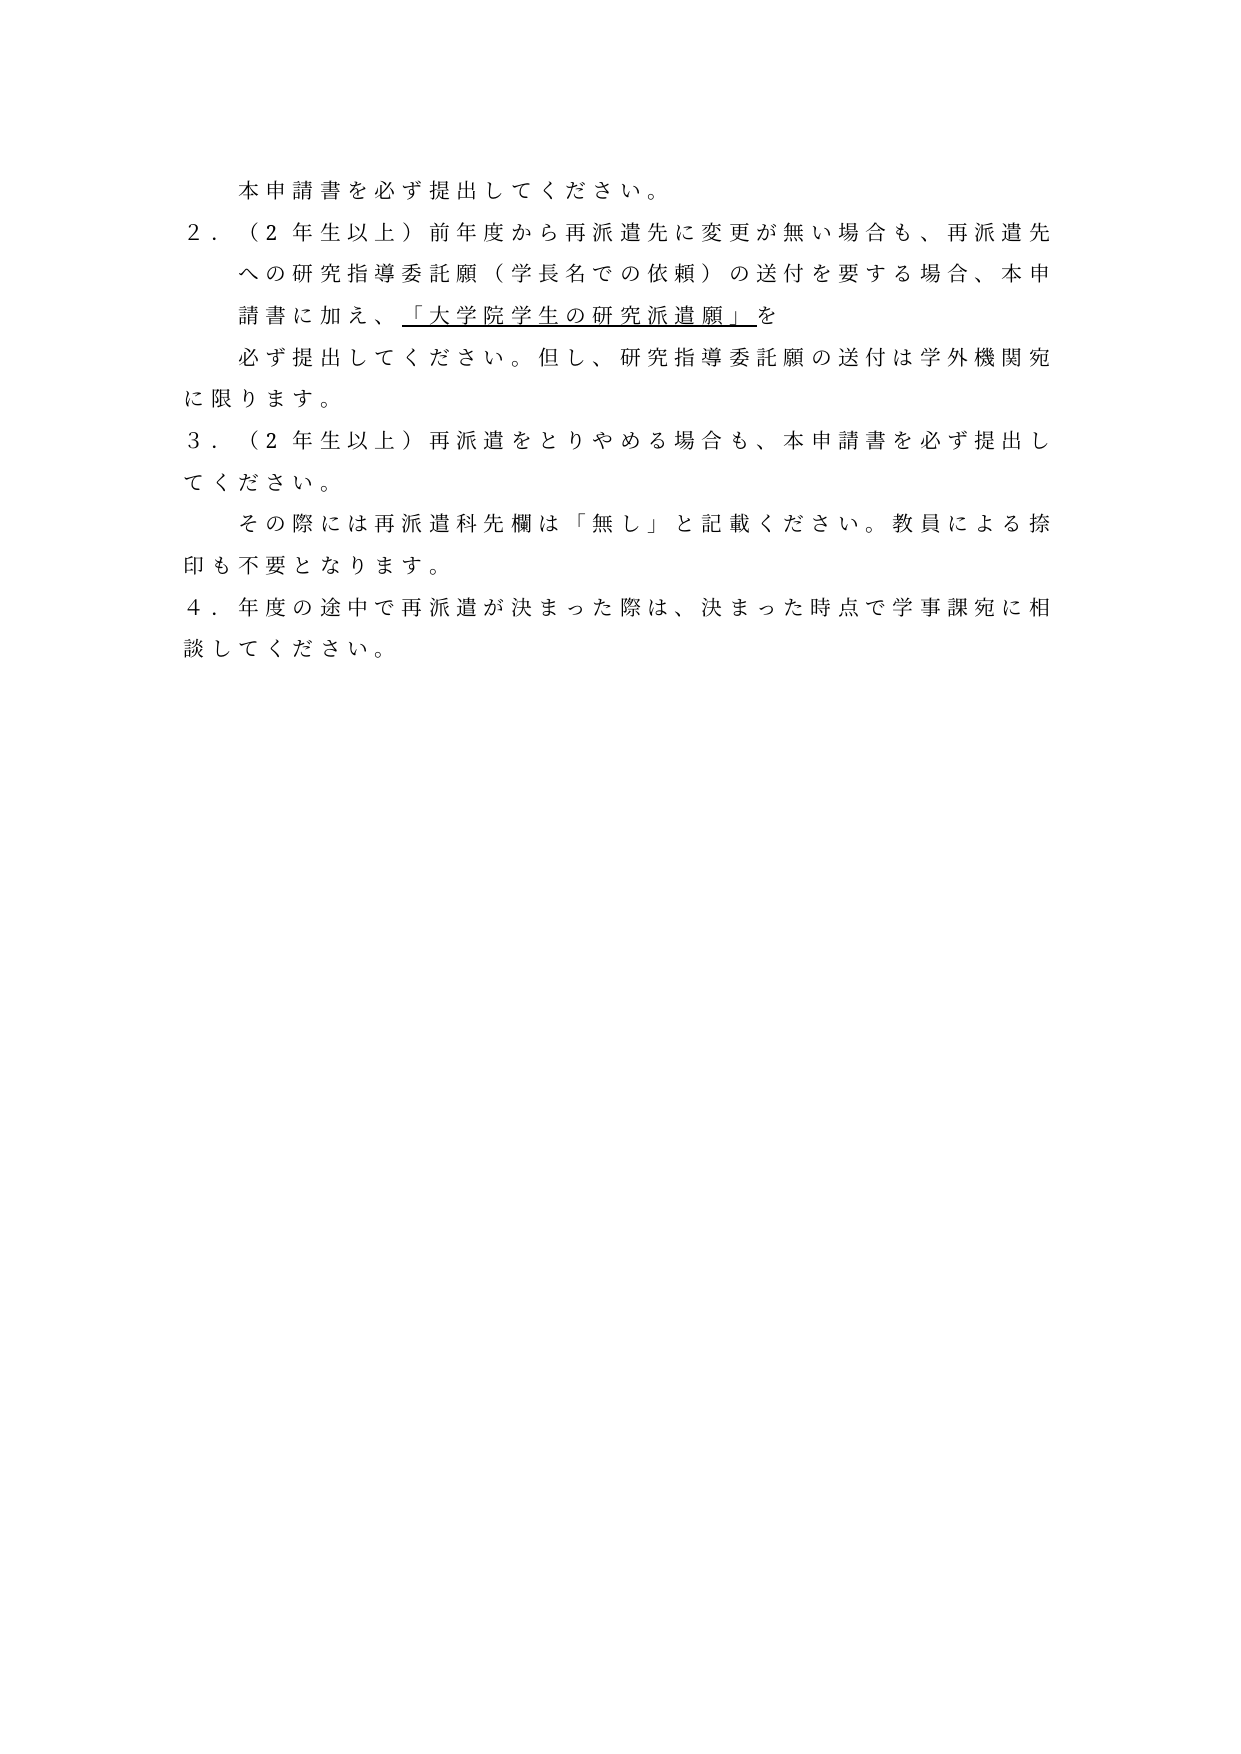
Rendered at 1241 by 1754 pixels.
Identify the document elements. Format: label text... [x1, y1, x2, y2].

text その際には再派遣科先欄は「無し」と記載ください。教員による捺印も不要となります。 [183, 502, 1057, 585]
text ３．（2年生以上）再派遣をとりやめる場合も、本申請書を必ず提出してください。 [183, 419, 1057, 502]
text ４．年度の途中で再派遣が決まった際は、決まった時点で学事課宛に相談してください。 [183, 585, 1057, 669]
text 必ず提出してください。但し、研究指導委託願の送付は学外機関宛に限ります。 [183, 335, 1057, 419]
text 本申請書を必ず提出してください。 [234, 169, 1057, 210]
text ２．（2年生以上）前年度から再派遣先に変更が無い場合も、再派遣先への研究指導委託願（学長名での依頼）の送付を要する場合、本申請書に加え、「大学院学生の研究派遣願」を [183, 210, 1057, 335]
